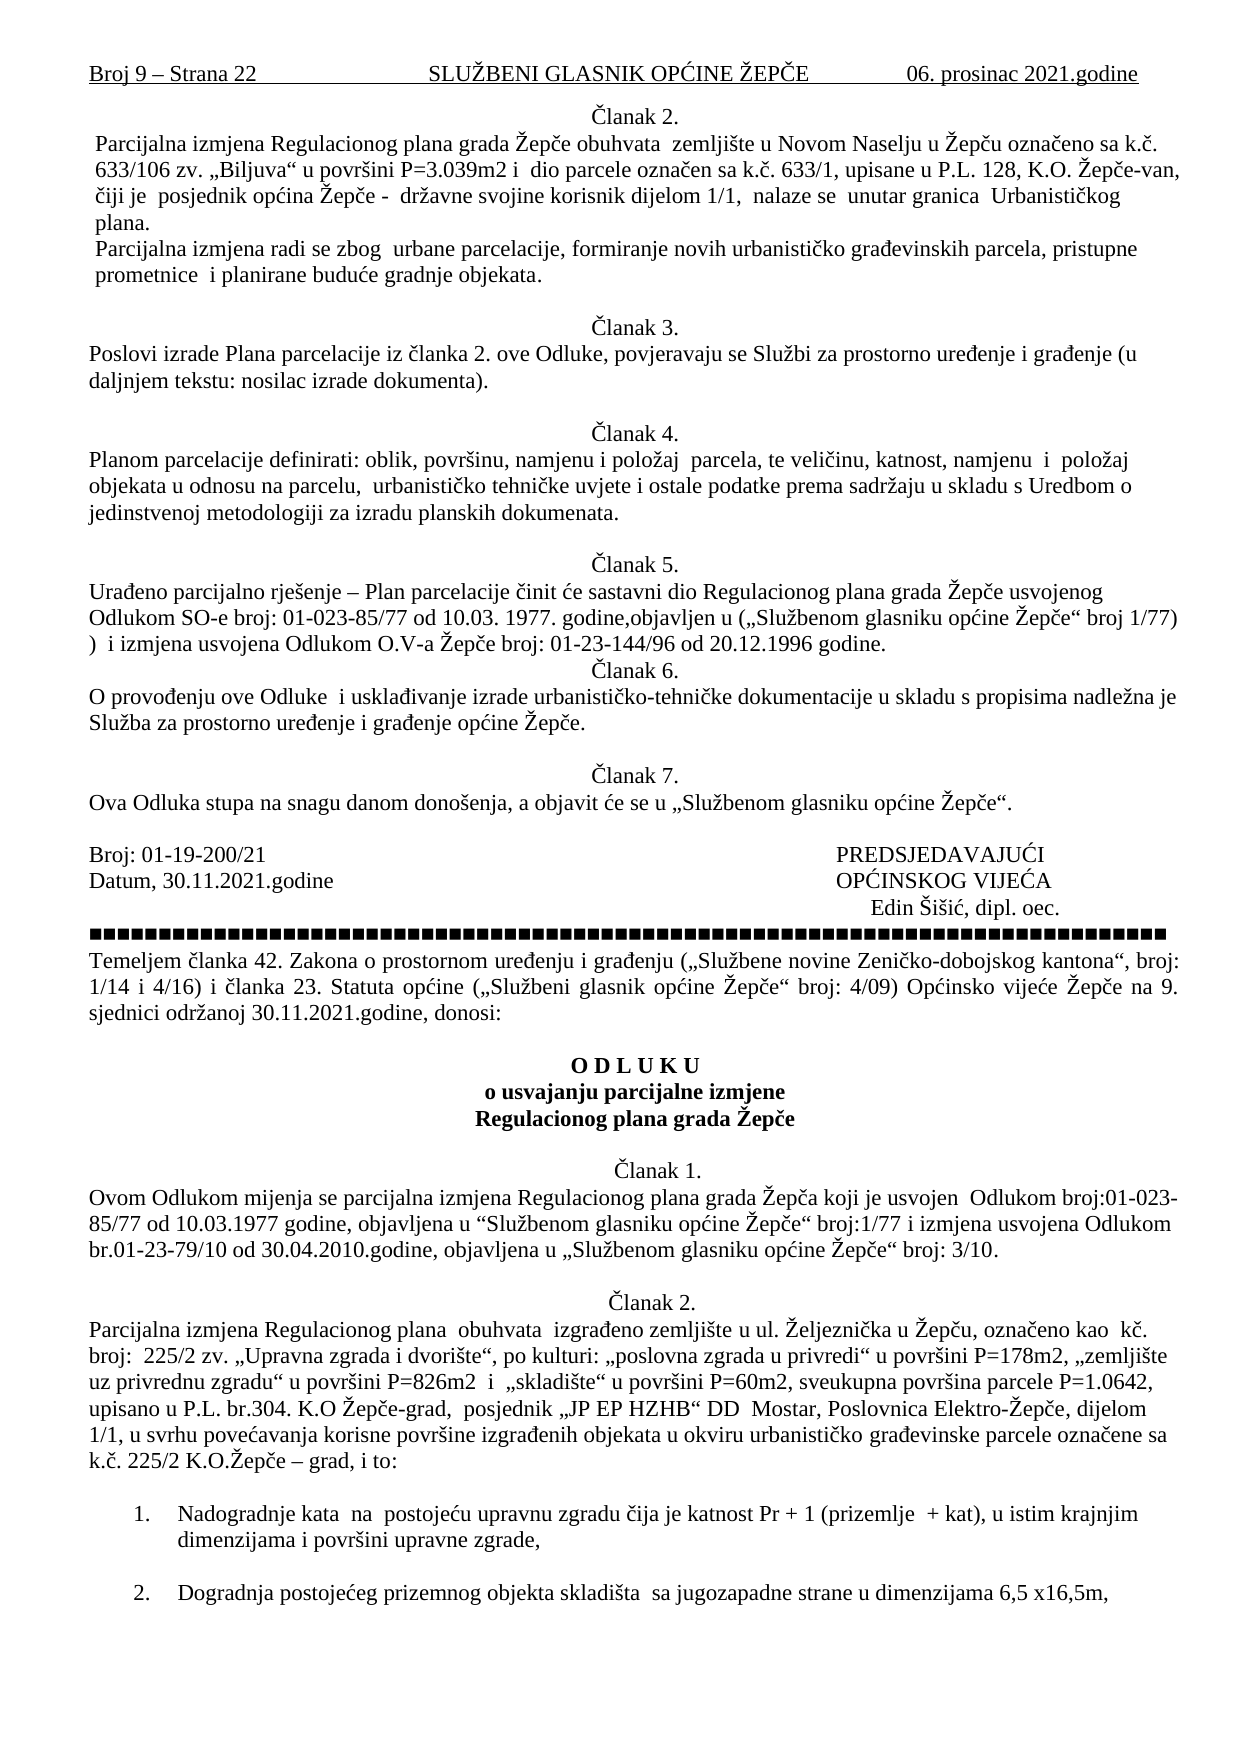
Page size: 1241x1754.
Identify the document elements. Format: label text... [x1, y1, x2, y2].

text Članak 5. [89, 551, 1181, 578]
text o usvajanju parcijalne izmjene [89, 1078, 1181, 1105]
text Broj: 01-19-200/21 PREDSJEDAVAJUĆI [89, 841, 1181, 868]
text Planom parcelacije definirati: oblik, površinu, namjenu i položaj parcela, te veličinu, katnost, namjenu i položaj objekata u odnosu na parcelu, urbanističko tehničke uvjete i ostale podatke prema sadržaju u skladu s Uredbom o jedinstvenoj metodologiji za izradu planskih dokumenata. [89, 446, 1181, 525]
text Ova Odluka stupa na snagu danom donošenja, a objavit će se u „Službenom glasniku općine Žepče“. [89, 788, 1181, 815]
text ■■■■■■■■■■■■■■■■■■■■■■■■■■■■■■■■■■■■■■■■■■■■■■■■■■■■■■■■■■■■■■■■■■■■■■■■■■■■■■ [89, 920, 1181, 947]
text Članak 2. [89, 103, 1181, 130]
text Parcijalna izmjena Regulacionog plana obuhvata izgrađeno zemljište u ul. Željeznička u Žepču, označeno kao kč. broj: 225/2 zv. „Upravna zgrada i dvorište“, po kulturi: „poslovna zgrada u privredi“ u površini P=178m2, „zemljište uz privrednu zgradu“ u površini P=826m2 i „skladište“ u površini P=60m2, sveukupna površina parcele P=1.0642, upisano u P.L. br.304. K.O Žepče-grad, posjednik „JP EP HZHB“ DD Mostar, Poslovnica Elektro-Žepče, dijelom 1/1, u svrhu povećavanja korisne površine izgrađenih objekata u okviru urbanističko građevinske parcele označene sa k.č. 225/2 K.O.Žepče – grad, i to: [89, 1316, 1181, 1474]
list Dogradnja postojećeg prizemnog objekta skladišta sa jugozapadne strane u dimenzijama 6,5 x16,5m, [133, 1579, 1181, 1606]
text Temeljem članka 42. Zakona o prostornom uređenju i građenju („Službene novine Zeničko-dobojskog kantona“, broj: 1/14 i 4/16) i članka 23. Statuta općine („Službeni glasnik općine Žepče“ broj: 4/09) Općinsko vijeće Žepče na 9. sjednici održanoj 30.11.2021.godine, donosi: [89, 947, 1181, 1026]
text Parcijalna izmjena Regulacionog plana grada Žepče obuhvata zemljište u Novom Naselju u Žepču označeno sa k.č. 633/106 zv. „Biljuva“ u površini P=3.039m2 i dio parcele označen sa k.č. 633/1, upisane u P.L. 128, K.O. Žepče-van, čiji je posjednik općina Žepče - državne svojine korisnik dijelom 1/1, nalaze se unutar granica Urbanističkog plana. [95, 130, 1181, 235]
text Urađeno parcijalno rješenje – Plan parcelacije činit će sastavni dio Regulacionog plana grada Žepče usvojenog Odlukom SO-e broj: 01-023-85/77 od 10.03. 1977. godine,objavljen u („Službenom glasniku općine Žepče“ broj 1/77) ) i izmjena usvojena Odlukom O.V-a Žepče broj: 01-23-144/96 od 20.12.1996 godine. [89, 578, 1181, 657]
text Parcijalna izmjena radi se zbog urbane parcelacije, formiranje novih urbanističko građevinskih parcela, pristupne prometnice i planirane buduće gradnje objekata. [95, 235, 1181, 288]
text Regulacionog plana grada Žepče [89, 1105, 1181, 1131]
text Članak 3. [89, 314, 1181, 341]
text Edin Šišić, dipl. oec. [89, 894, 1181, 920]
list Nadogradnje kata na postojeću upravnu zgradu čija je katnost Pr + 1 (prizemlje + kat), u istim krajnjim dimenzijama i površini upravne zgrade, [133, 1500, 1181, 1553]
text Članak 6. [89, 657, 1181, 683]
text Članak 2. [89, 1289, 1181, 1316]
text O D L U K U [89, 1052, 1181, 1078]
text Datum, 30.11.2021.godine OPĆINSKOG VIJEĆA [89, 868, 1181, 894]
text O provođenju ove Odluke i usklađivanje izrade urbanističko-tehničke dokumentacije u skladu s propisima nadležna je Služba za prostorno uređenje i građenje općine Žepče. [89, 683, 1181, 736]
text Poslovi izrade Plana parcelacije iz članka 2. ove Odluke, povjeravaju se Službi za prostorno uređenje i građenje (u daljnjem tekstu: nosilac izrade dokumenta). [89, 341, 1181, 393]
text Članak 1. [89, 1157, 1181, 1184]
text Ovom Odlukom mijenja se parcijalna izmjena Regulacionog plana grada Žepča koji je usvojen Odlukom broj:01-023-85/77 od 10.03.1977 godine, objavljena u “Službenom glasniku općine Žepče“ broj:1/77 i izmjena usvojena Odlukom br.01-23-79/10 od 30.04.2010.godine, objavljena u „Službenom glasniku općine Žepče“ broj: 3/10. [89, 1184, 1181, 1263]
text Članak 7. [89, 762, 1181, 788]
text Članak 4. [89, 419, 1181, 446]
